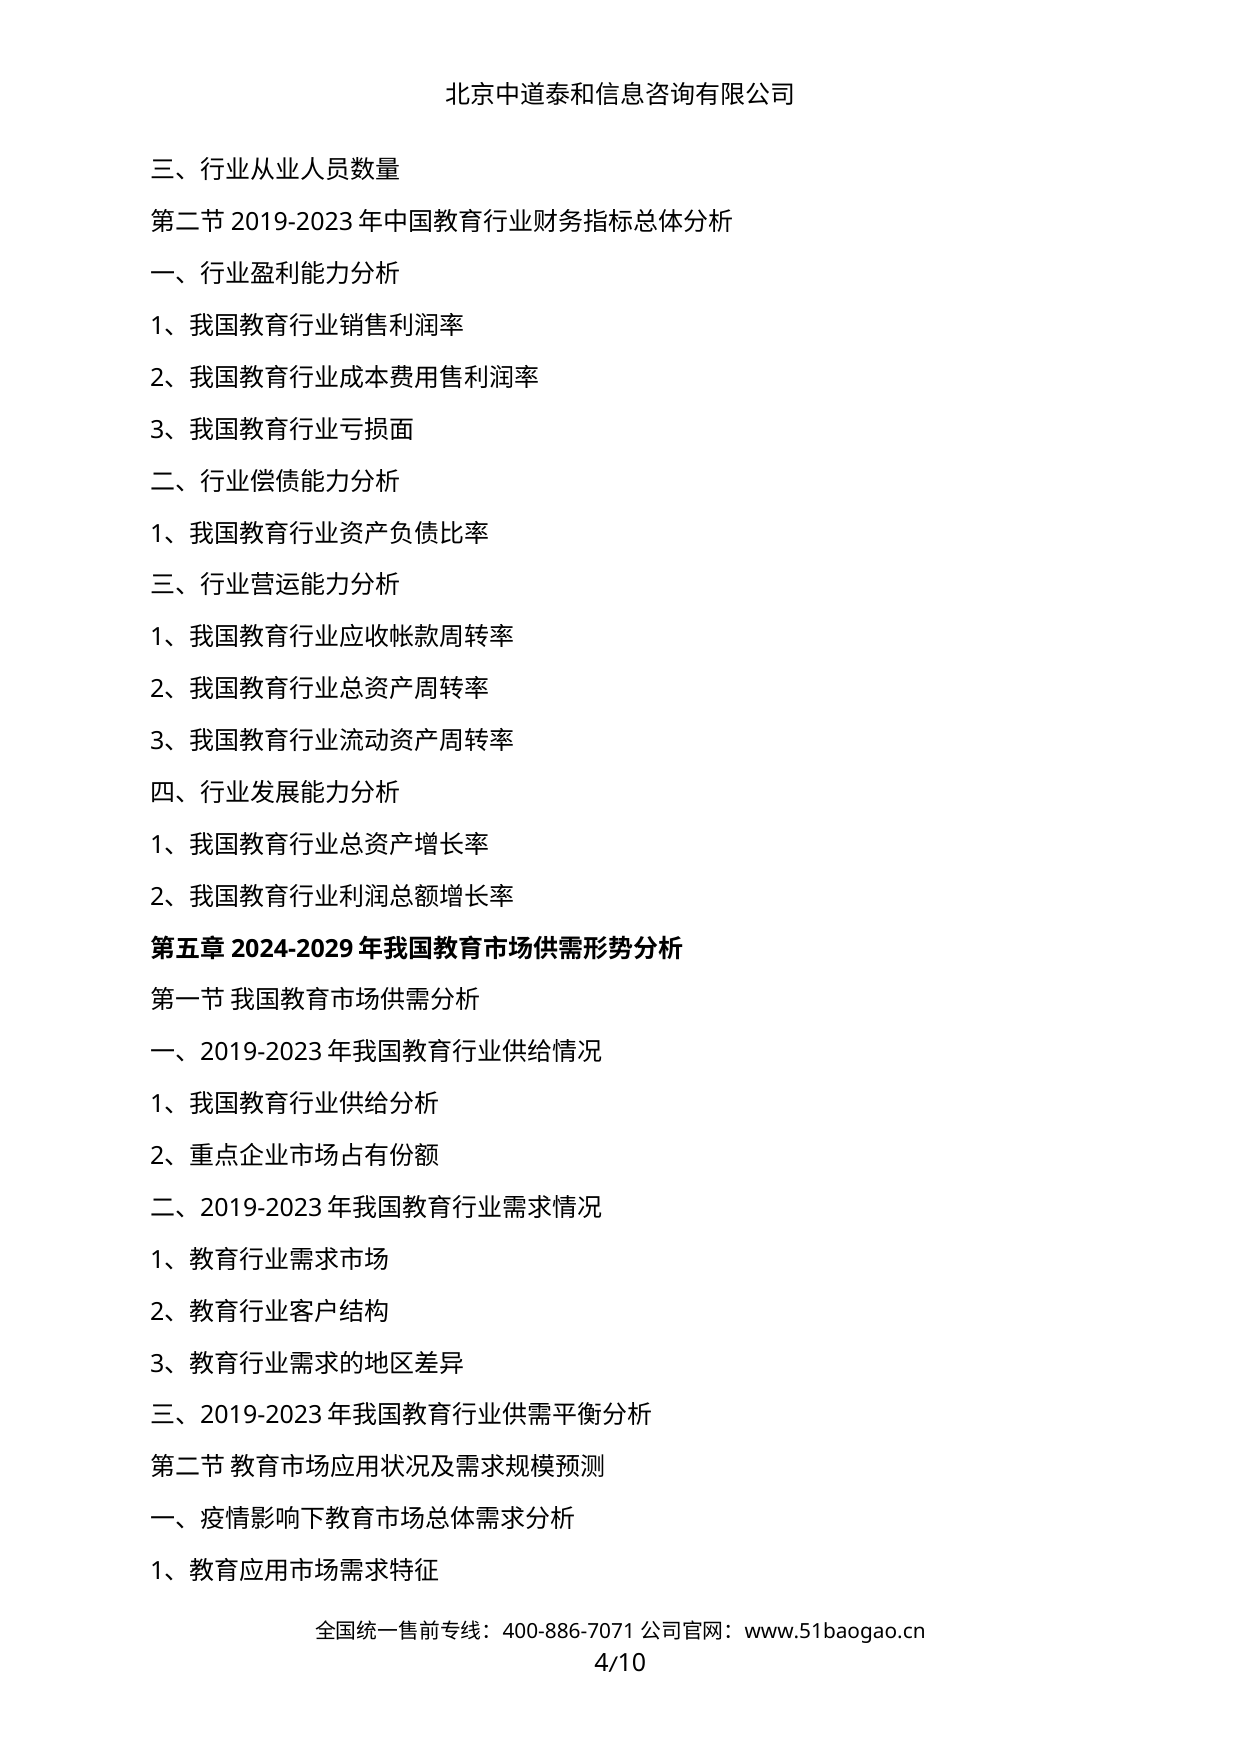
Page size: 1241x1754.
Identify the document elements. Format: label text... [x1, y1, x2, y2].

text 2、重点企业市场占有份额 [150, 1136, 1090, 1172]
text 一、2019-2023年我国教育行业供给情况 [150, 1032, 1090, 1068]
text 第一节 我国教育市场供需分析 [150, 980, 1090, 1016]
text 1、教育应用市场需求特征 [150, 1551, 1090, 1587]
text 1、我国教育行业供给分析 [150, 1084, 1090, 1120]
text 第五章 2024-2029年我国教育市场供需形势分析 [150, 928, 1090, 964]
text 2、教育行业客户结构 [150, 1291, 1090, 1327]
text 1、教育行业需求市场 [150, 1239, 1090, 1276]
text 2、我国教育行业利润总额增长率 [150, 876, 1090, 912]
text 二、行业偿债能力分析 [150, 461, 1090, 497]
text 3、我国教育行业流动资产周转率 [150, 721, 1090, 757]
text 三、行业营运能力分析 [150, 565, 1090, 601]
text 二、2019-2023年我国教育行业需求情况 [150, 1187, 1090, 1224]
text 1、我国教育行业销售利润率 [150, 306, 1090, 342]
text 1、我国教育行业资产负债比率 [150, 513, 1090, 549]
text 1、我国教育行业总资产增长率 [150, 824, 1090, 861]
text 3、我国教育行业亏损面 [150, 409, 1090, 446]
text 第二节 教育市场应用状况及需求规模预测 [150, 1447, 1090, 1483]
text 三、行业从业人员数量 [150, 150, 1090, 186]
text 四、行业发展能力分析 [150, 772, 1090, 809]
text 2、我国教育行业成本费用售利润率 [150, 357, 1090, 394]
text 一、疫情影响下教育市场总体需求分析 [150, 1499, 1090, 1535]
text 3、教育行业需求的地区差异 [150, 1343, 1090, 1379]
text 第二节 2019-2023年中国教育行业财务指标总体分析 [150, 202, 1090, 238]
text 2、我国教育行业总资产周转率 [150, 669, 1090, 705]
text 一、行业盈利能力分析 [150, 254, 1090, 290]
text 1、我国教育行业应收帐款周转率 [150, 617, 1090, 653]
text 三、2019-2023年我国教育行业供需平衡分析 [150, 1395, 1090, 1431]
